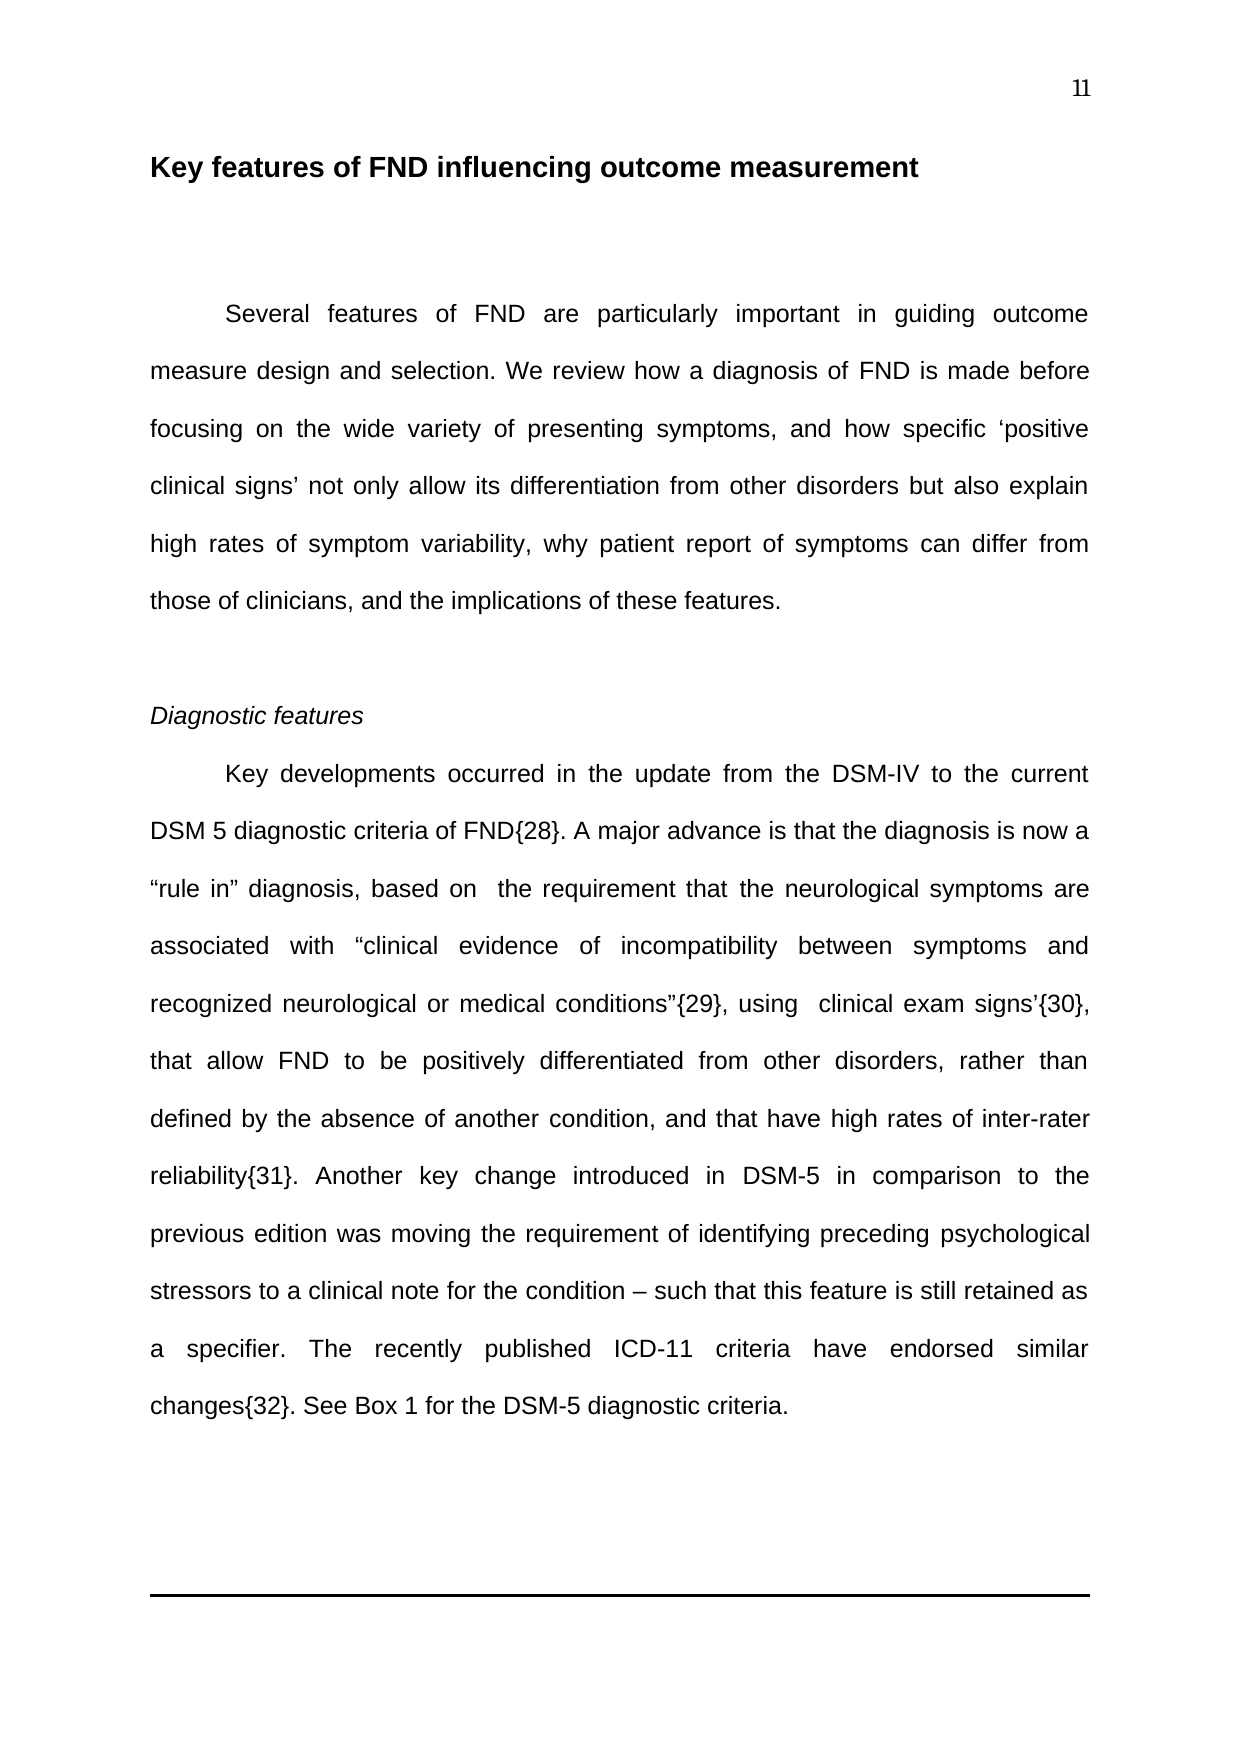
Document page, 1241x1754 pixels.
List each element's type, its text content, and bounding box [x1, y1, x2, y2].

text Key features of FND influencing outcome measurement [150, 150, 1090, 183]
text Diagnostic features [150, 701, 1090, 730]
text Several features of FND are particularly important in guiding outcome measure design and selection. We review how a diagnosis of FND is made before focusing on the wide variety of presenting symptoms, and how specific ‘positive clinical signs’ not only allow its differentiation from other disorders but also explain high rates of symptom variability, why patient report of symptoms can differ from those of clinicians, and the implications of these features. [150, 298, 1090, 615]
text Key developments occurred in the update from the DSM-IV to the current DSM 5 diagnostic criteria of FND{28}. A major advance is that the diagnosis is now a “rule in” diagnosis, based on the requirement that the neurological symptoms are associated with “clinical evidence of incompatibility between symptoms and recognized neurological or medical conditions”{29}, using clinical exam signs’{30}, that allow FND to be positively differentiated from other disorders, rather than defined by the absence of another condition, and that have high rates of inter-rater reliability{31}. Another key change introduced in DSM-5 in comparison to the previous edition was moving the requirement of identifying preceding psychological stressors to a clinical note for the condition – such that this feature is still retained as a specifier. The recently published ICD-11 criteria have endorsed similar changes{32}. See Box 1 for the DSM-5 diagnostic criteria. [150, 758, 1090, 1420]
